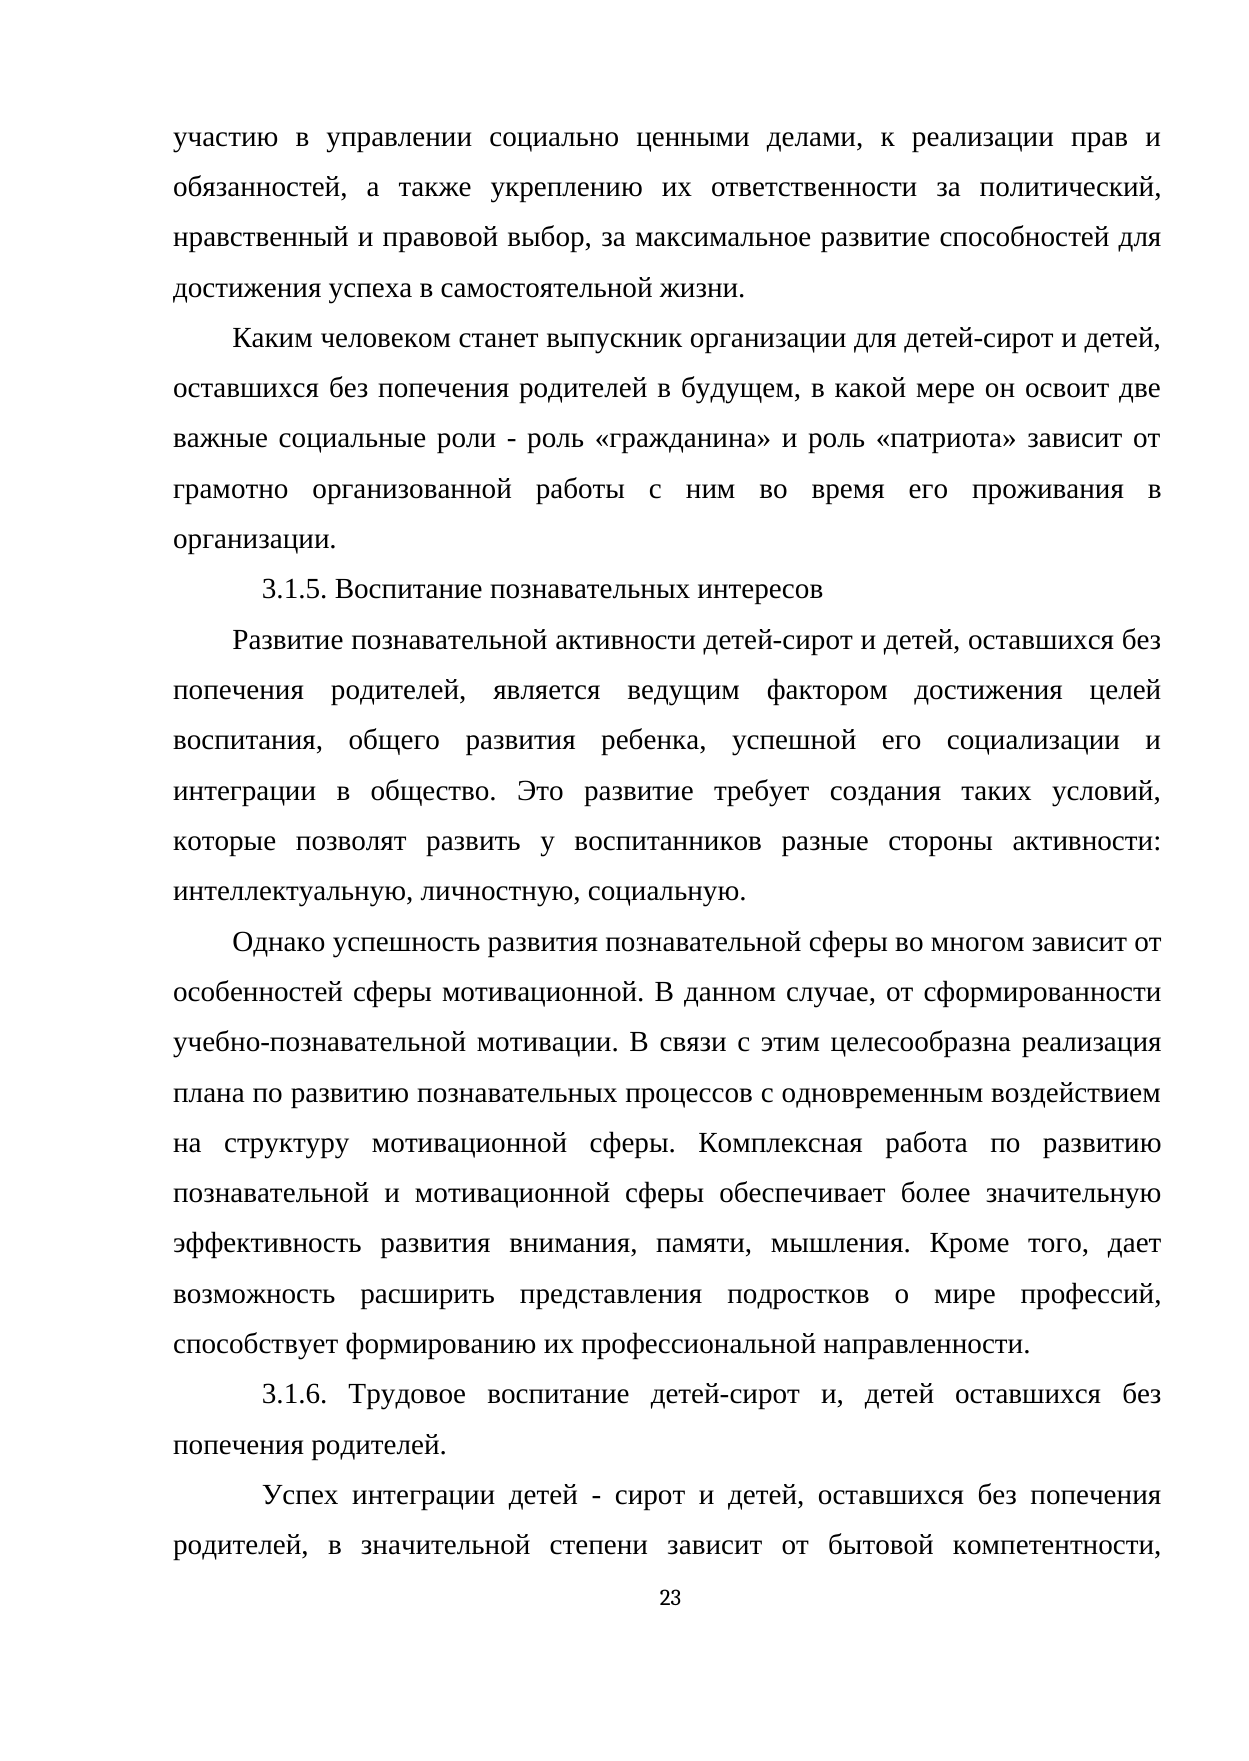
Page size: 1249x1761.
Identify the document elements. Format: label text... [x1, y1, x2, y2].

title 3.1.5. Воспитание познавательных интересов [173, 572, 1162, 605]
text Однако успешность развития познавательной сферы во многом зависит от особенностей сферы мотивационной. В данном случае, от сформированности учебно-познавательной мотивации. В связи с этим целесообразна реализация плана по развитию познавательных процессов с одновременным воздействием на структуру мотивационной сферы. Комплексная работа по развитию познавательной и мотивационной сферы обеспечивает более значительную эффективность развития внимания, памяти, мышления. Кроме того, дает возможность расширить представления подростков о мире профессий, способствует формированию их профессиональной направленности. [173, 924, 1162, 1360]
text Развитие познавательной активности детей-сирот и детей, оставшихся без попечения родителей, является ведущим фактором достижения целей воспитания, общего развития ребенка, успешной его социализации и интеграции в общество. Это развитие требует создания таких условий, которые позволят развить у воспитанников разные стороны активности: интеллектуальную, личностную, социальную. [173, 622, 1162, 907]
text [173, 119, 1162, 303]
title 3.1.6. Трудовое воспитание детей-сирот и, детей оставшихся без попечения родителей. [173, 1377, 1162, 1460]
text Каким человеком станет выпускник организации для детей-сирот и детей, оставшихся без попечения родителей в будущем, в какой мере он освоит две важные социальные роли - роль «гражданина» и роль «патриота» зависит от грамотно организованной работы с ним во время его проживания в организации. [173, 320, 1162, 555]
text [173, 1477, 1162, 1561]
